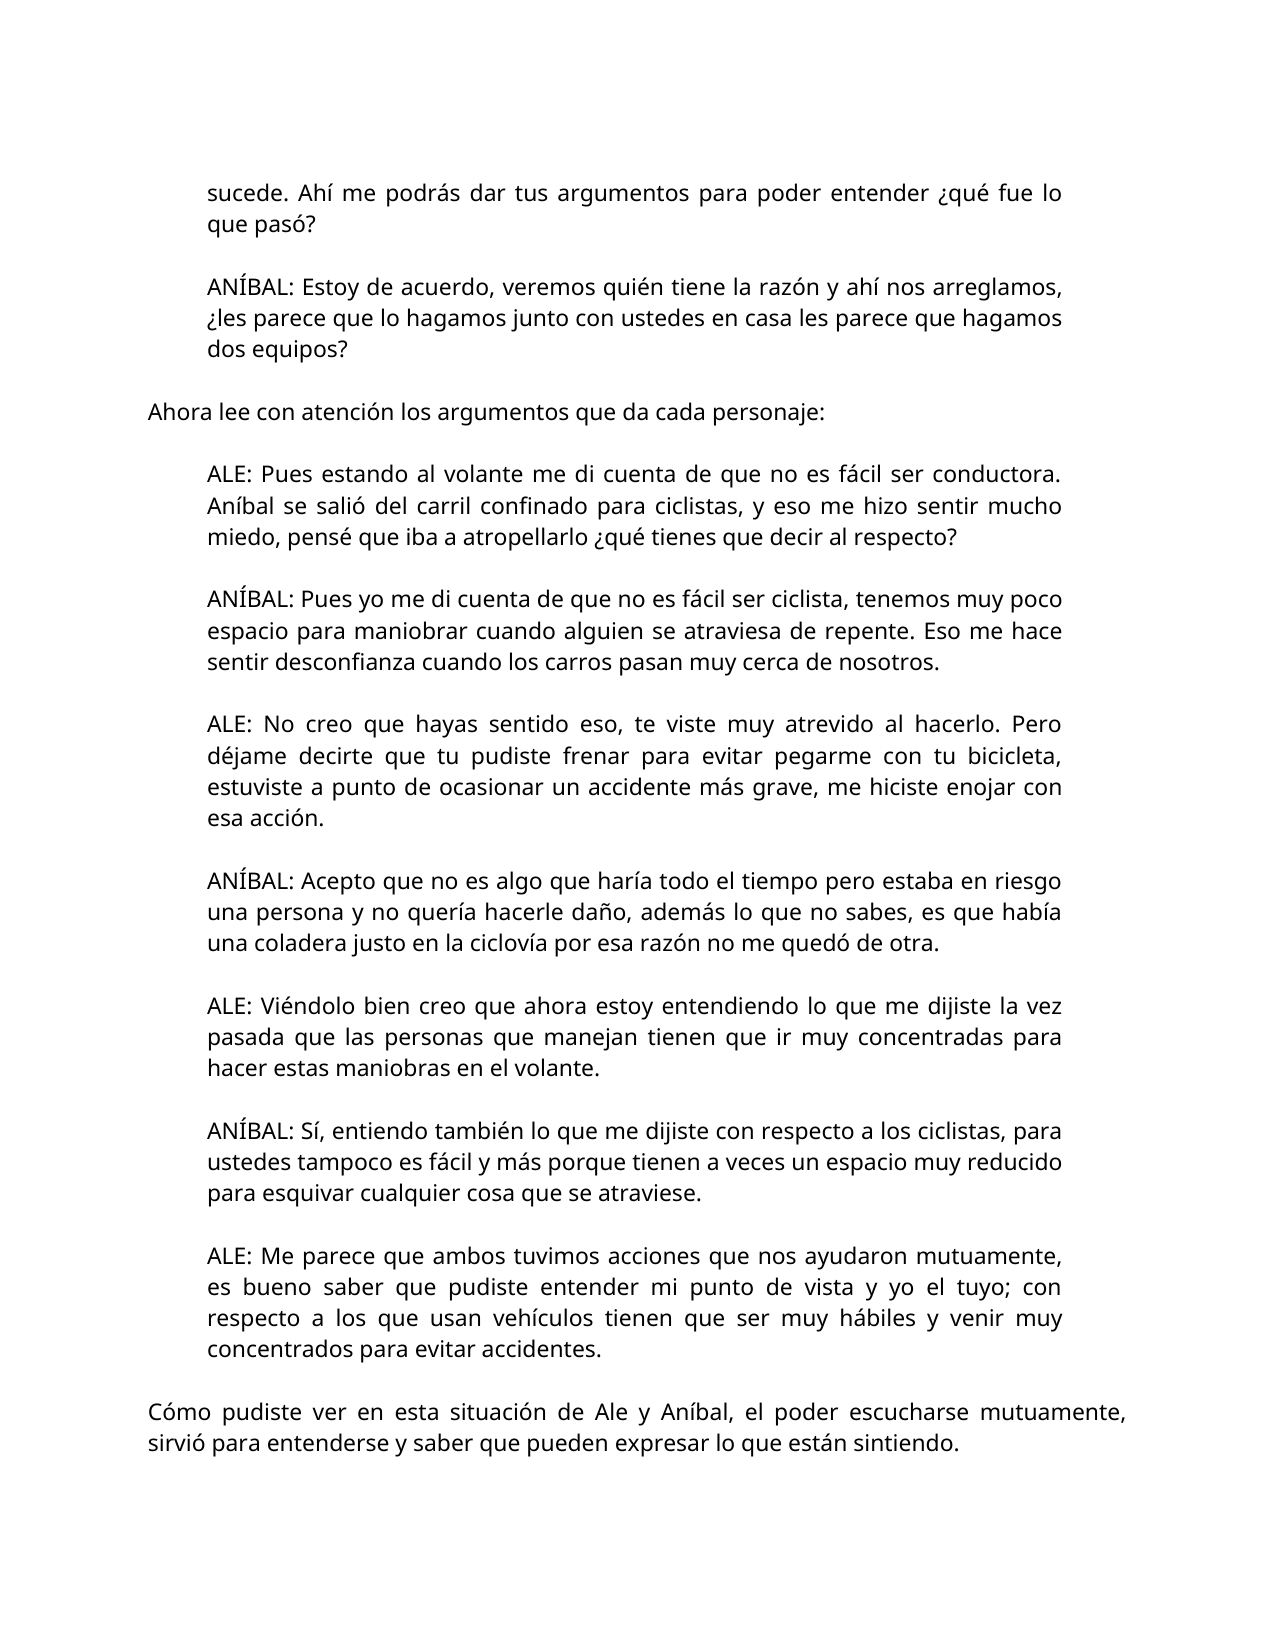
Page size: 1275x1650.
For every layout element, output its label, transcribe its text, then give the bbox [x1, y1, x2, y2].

text ALE: Pues estando al volante me di cuenta de que no es fácil ser conductora. Aníbal se salió del carril confinado para ciclistas, y eso me hizo sentir mucho miedo, pensé que iba a atropellarlo ¿qué tienes que decir al respecto? [207, 458, 1063, 552]
text Ahora lee con atención los argumentos que da cada personaje: [148, 396, 1063, 427]
text ANÍBAL: Acepto que no es algo que haría todo el tiempo pero estaba en riesgo una persona y no quería hacerle daño, además lo que no sabes, es que había una coladera justo en la ciclovía por esa razón no me quedó de otra. [207, 865, 1063, 958]
text ALE: No creo que hayas sentido eso, te viste muy atrevido al hacerlo. Pero déjame decirte que tu pudiste frenar para evitar pegarme con tu bicicleta, estuviste a punto de ocasionar un accidente más grave, me hiciste enojar con esa acción. [207, 708, 1063, 833]
text ALE: Me parece que ambos tuvimos acciones que nos ayudaron mutuamente, es bueno saber que pudiste entender mi punto de vista y yo el tuyo; con respecto a los que usan vehículos tienen que ser muy hábiles y venir muy concentrados para evitar accidentes. [207, 1240, 1063, 1365]
text ANÍBAL: Pues yo me di cuenta de que no es fácil ser ciclista, tenemos muy poco espacio para maniobrar cuando alguien se atraviesa de repente. Eso me hace sentir desconfianza cuando los carros pasan muy cerca de nosotros. [207, 583, 1063, 677]
text ANÍBAL: Estoy de acuerdo, veremos quién tiene la razón y ahí nos arreglamos, ¿les parece que lo hagamos junto con ustedes en casa les parece que hagamos dos equipos? [207, 271, 1063, 365]
text ALE: Viéndolo bien creo que ahora estoy entendiendo lo que me dijiste la vez pasada que las personas que manejan tienen que ir muy concentradas para hacer estas maniobras en el volante. [207, 990, 1063, 1083]
text ANÍBAL: Sí, entiendo también lo que me dijiste con respecto a los ciclistas, para ustedes tampoco es fácil y más porque tienen a veces un espacio muy reducido para esquivar cualquier cosa que se atraviese. [207, 1115, 1063, 1208]
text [207, 177, 1063, 240]
text Cómo pudiste ver en esta situación de Ale y Aníbal, el poder escucharse mutuamente, sirvió para entenderse y saber que pueden expresar lo que están sintiendo. [148, 1396, 1127, 1458]
